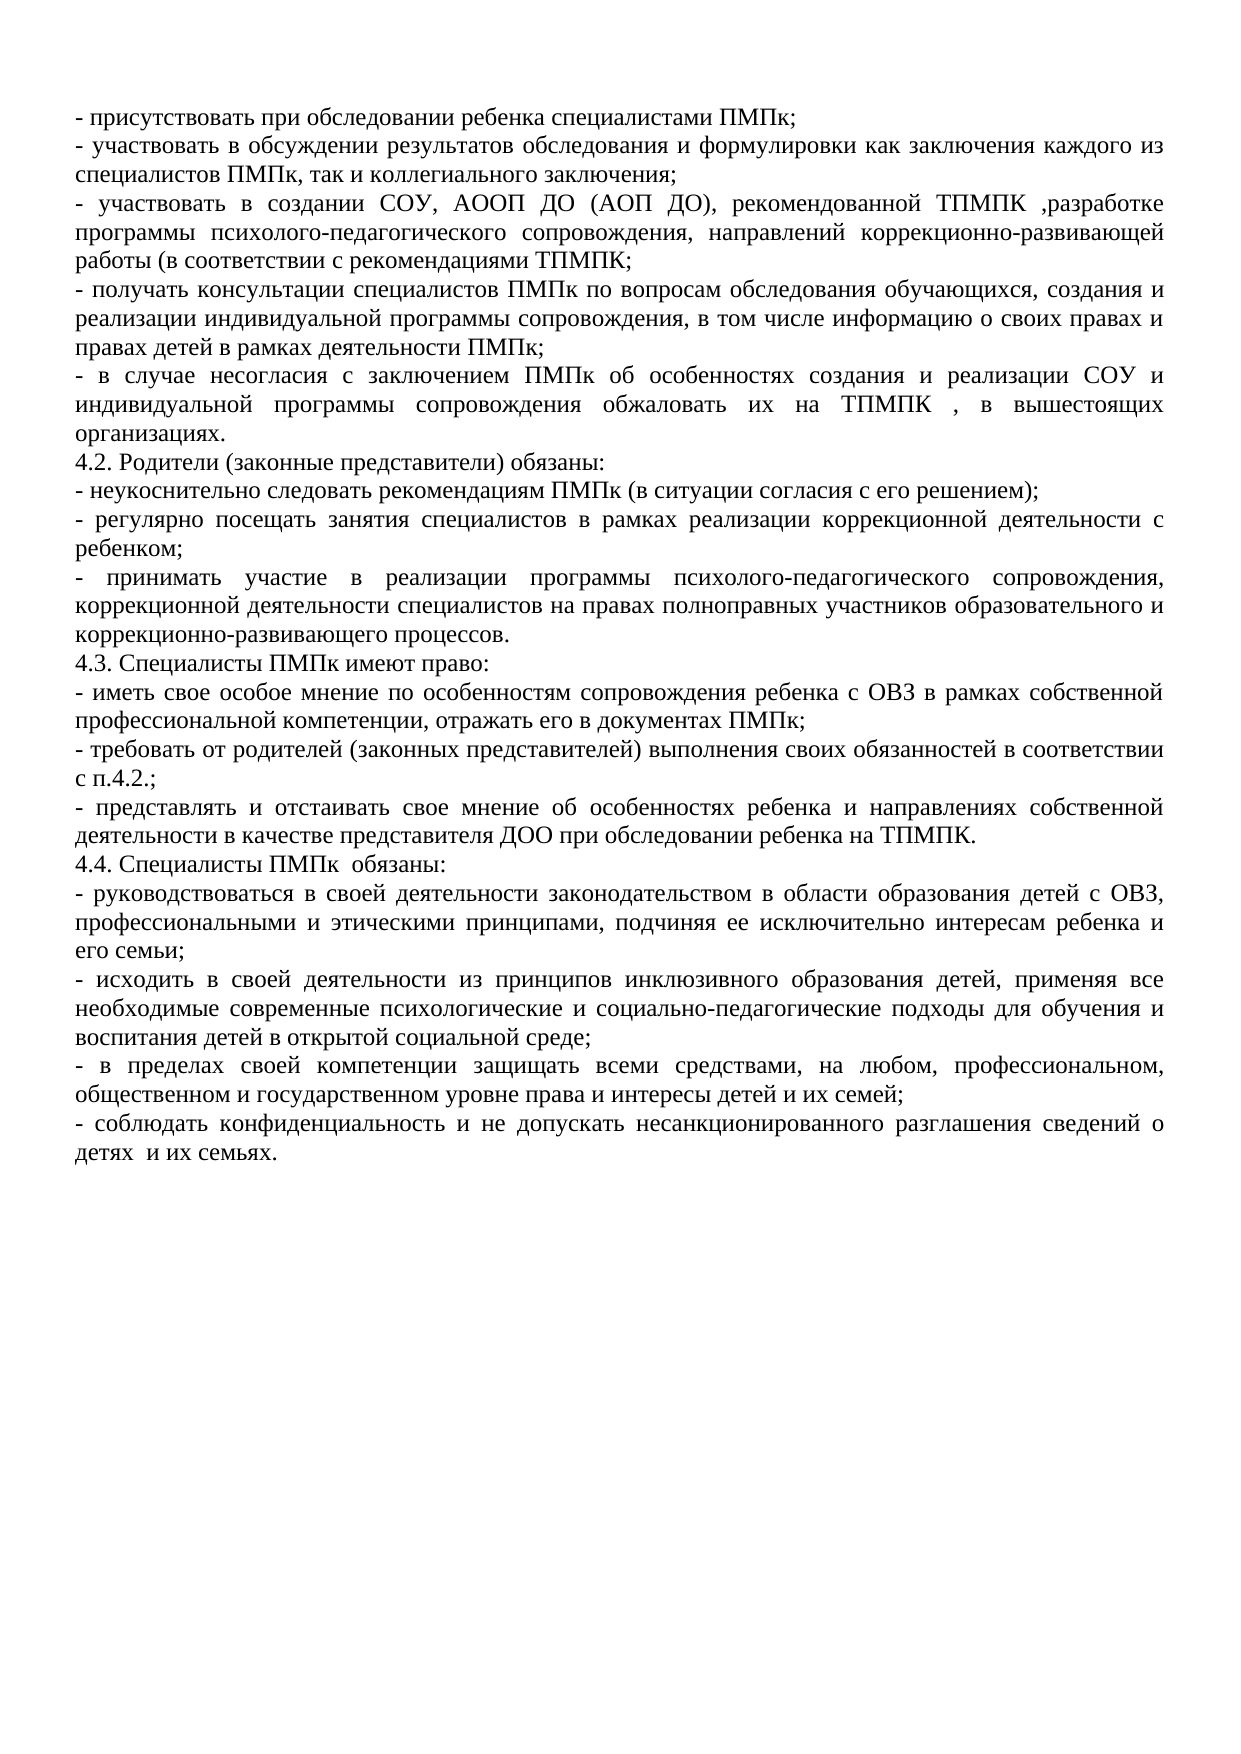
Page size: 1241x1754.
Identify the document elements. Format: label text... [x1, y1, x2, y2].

text 4.3. Специалисты ПМПк имеют право: [75, 648, 1165, 677]
text - неукоснительно следовать рекомендациям ПМПк (в ситуации согласия с его решением); [75, 476, 1165, 504]
text - в пределах своей компетенции защищать всеми средствами, на любом, профессиональном, общественном и государственном уровне права и интересы детей и их семей; [75, 1051, 1165, 1108]
text - руководствоваться в своей деятельности законодательством в области образования детей с ОВЗ, профессиональными и этическими принципами, подчиняя ее исключительно интересам ребенка и его семьи; [75, 878, 1165, 964]
text - принимать участие в реализации программы психолого-педагогического сопровождения, коррекционной деятельности специалистов на правах полноправных участников образовательного и коррекционно-развивающего процессов. [75, 562, 1165, 648]
text 4.2. Родители (законные представители) обязаны: [75, 447, 1165, 476]
text - участвовать в создании СОУ, АООП ДО (АОП ДО), рекомендованной ТПМПК ,разработке программы психолого-педагогического сопровождения, направлений коррекционно-развивающей работы (в соответствии с рекомендациями ТПМПК; [75, 188, 1165, 274]
text - регулярно посещать занятия специалистов в рамках реализации коррекционной деятельности с ребенком; [75, 504, 1165, 562]
text - исходить в своей деятельности из принципов инклюзивного образования детей, применяя все необходимые современные психологические и социально-педагогические подходы для обучения и воспитания детей в открытой социальной среде; [75, 964, 1165, 1051]
text - соблюдать конфиденциальность и не допускать несанкционированного разглашения сведений о детях и их семьях. [75, 1108, 1165, 1166]
text - получать консультации специалистов ПМПк по вопросам обследования обучающихся, создания и реализации индивидуальной программы сопровождения, в том числе информацию о своих правах и правах детей в рамках деятельности ПМПк; [75, 274, 1165, 361]
text - представлять и отстаивать свое мнение об особенностях ребенка и направлениях собственной деятельности в качестве представителя ДОО при обследовании ребенка на ТПМПК. [75, 792, 1165, 849]
text - присутствовать при обследовании ребенка специалистами ПМПк; [75, 102, 1165, 131]
text 4.4. Специалисты ПМПк обязаны: [75, 849, 1165, 878]
text - иметь свое особое мнение по особенностям сопровождения ребенка с ОВЗ в рамках собственной профессиональной компетенции, отражать его в документах ПМПк; [75, 677, 1165, 734]
text - требовать от родителей (законных представителей) выполнения своих обязанностей в соответствии с п.4.2.; [75, 734, 1165, 792]
text - в случае несогласия с заключением ПМПк об особенностях создания и реализации СОУ и индивидуальной программы сопровождения обжаловать их на ТПМПК , в вышестоящих организациях. [75, 361, 1165, 447]
text - участвовать в обсуждении результатов обследования и формулировки как заключения каждого из специалистов ПМПк, так и коллегиального заключения; [75, 131, 1165, 188]
